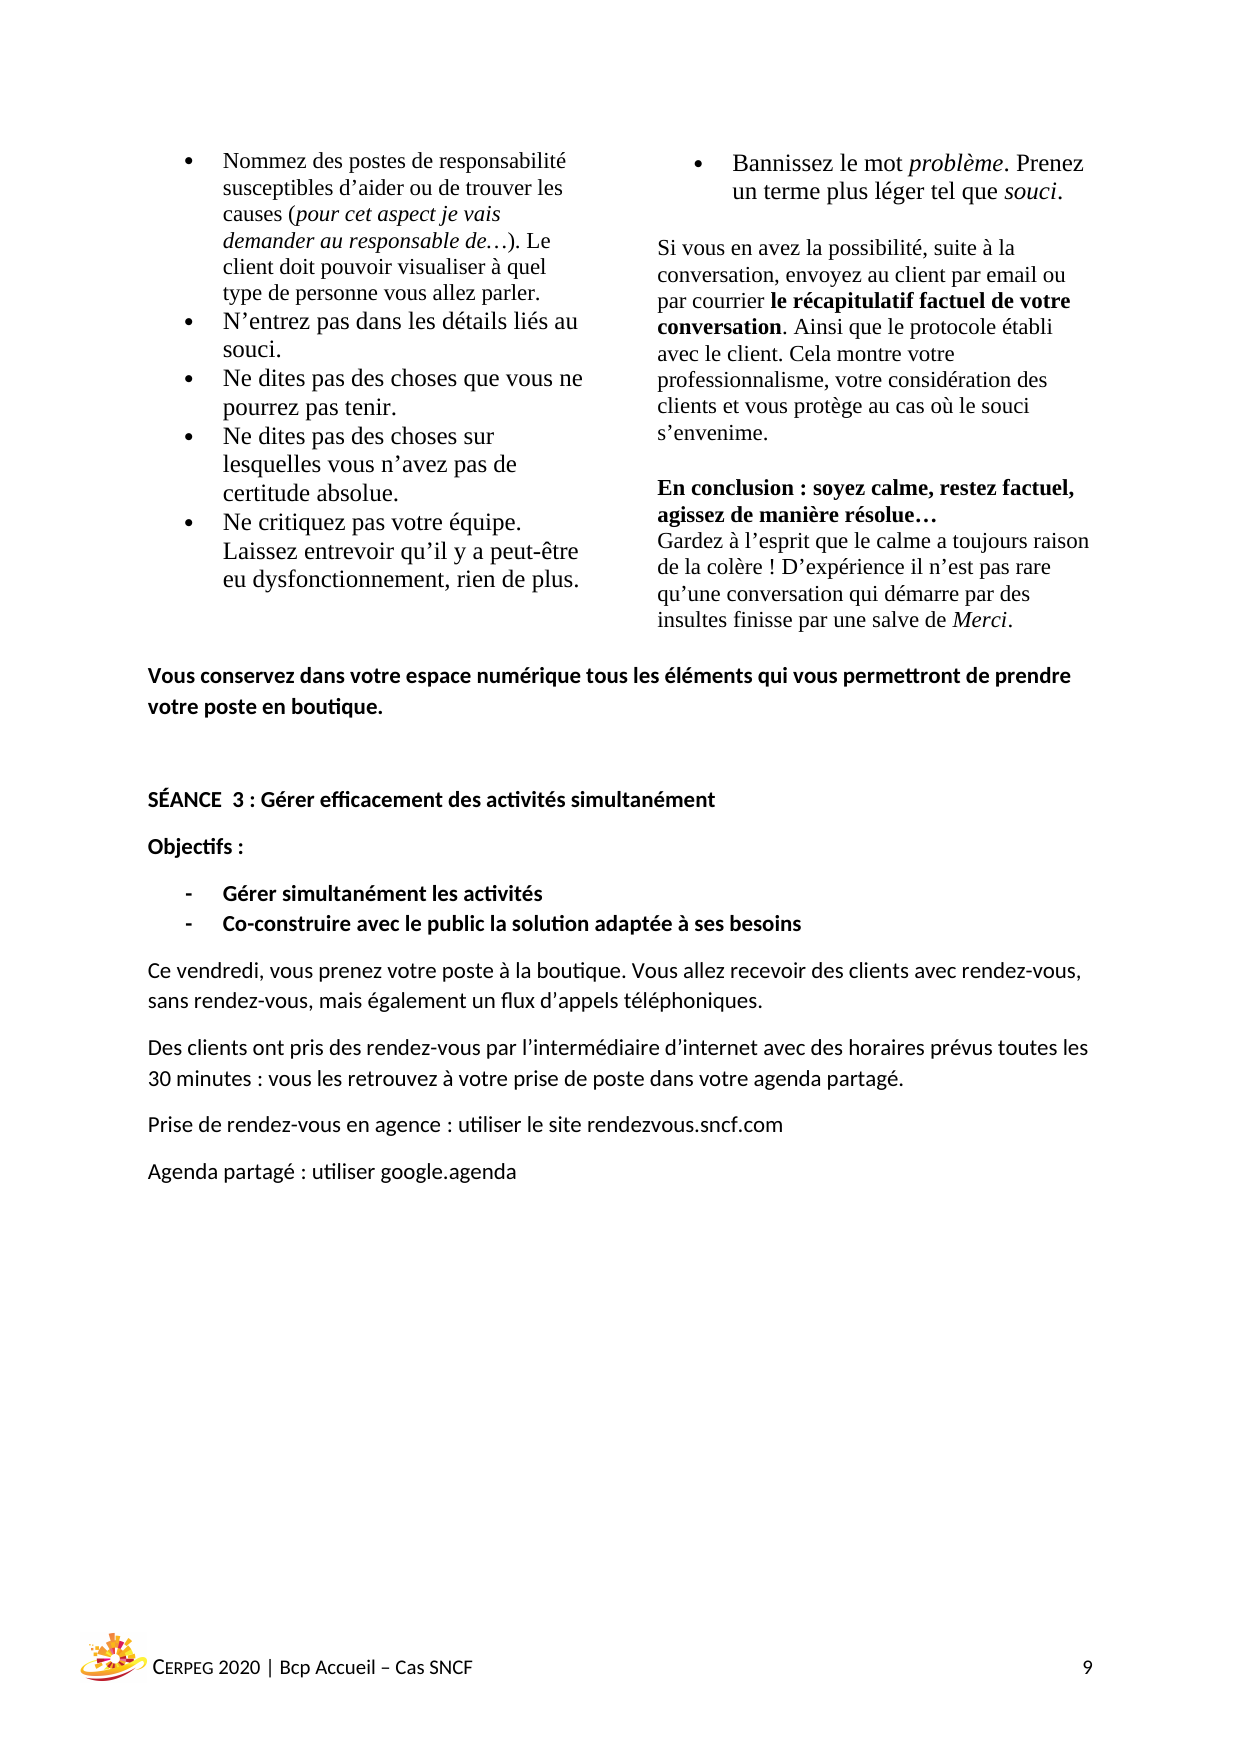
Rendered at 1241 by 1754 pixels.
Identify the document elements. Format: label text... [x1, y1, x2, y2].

text Agenda partagé : utiliser google.agenda [148, 1157, 1093, 1185]
list Bannissez le mot problème. Prenez un terme plus léger tel que souci. [694, 148, 1093, 205]
list Ne dites pas des choses sur lesquelles vous n’avez pas de certitude absolue. [185, 421, 583, 507]
list Ne critiquez pas votre équipe. Laissez entrevoir qu’il y a peut-être eu dysfonctionnement, rien de plus. [185, 507, 583, 593]
list Gérer simultanément les activités [185, 879, 1093, 907]
picture [80, 1632, 148, 1683]
text Objectifs : [148, 832, 1093, 860]
text Des clients ont pris des rendez-vous par l’intermédiaire d’internet avec des horaires prévus toutes les 30 minutes : vous les retrouvez à votre prise de poste dans votre agenda partagé. [148, 1033, 1093, 1092]
text Vous conservez dans votre espace numérique tous les éléments qui vous permettront de prendre votre poste en boutique. [148, 662, 1093, 720]
list Co-construire avec le public la solution adaptée à ses besoins [185, 909, 1093, 937]
text Si vous en avez la possibilité, suite à la conversation, envoyez au client par email ou par courrier le récapitulatif factuel de votre conversation. Ainsi que le protocole établi avec le client. Cela montre votre professionnalisme, votre considération des clients et vous protège au cas où le souci s’envenime. [657, 234, 1093, 445]
text En conclusion : soyez calme, restez factuel, agissez de manière résolue… Gardez à l’esprit que le calme a toujours raison de la colère ! D’expérience il n’est pas rare qu’une conversation qui démarre par des insultes finisse par une salve de Merci. [657, 474, 1093, 632]
text SÉANCE 3 : Gérer efficacement des activités simultanément [148, 786, 1093, 813]
list Nommez des postes de responsabilité susceptibles d’aider ou de trouver les causes (pour cet aspect je vais demander au responsable de…). Le client doit pouvoir visualiser à quel type de personne vous allez parler. [185, 148, 583, 306]
list N’entrez pas dans les détails liés au souci. [185, 306, 583, 363]
text Prise de rendez-vous en agence : utiliser le site rendezvous.sncf.com [148, 1111, 1093, 1138]
text Ce vendredi, vous prenez votre poste à la boutique. Vous allez recevoir des clients avec rendez-vous, sans rendez-vous, mais également un flux d’appels téléphoniques. [148, 956, 1093, 1014]
list Ne dites pas des choses que vous ne pourrez pas tenir. [185, 363, 583, 421]
